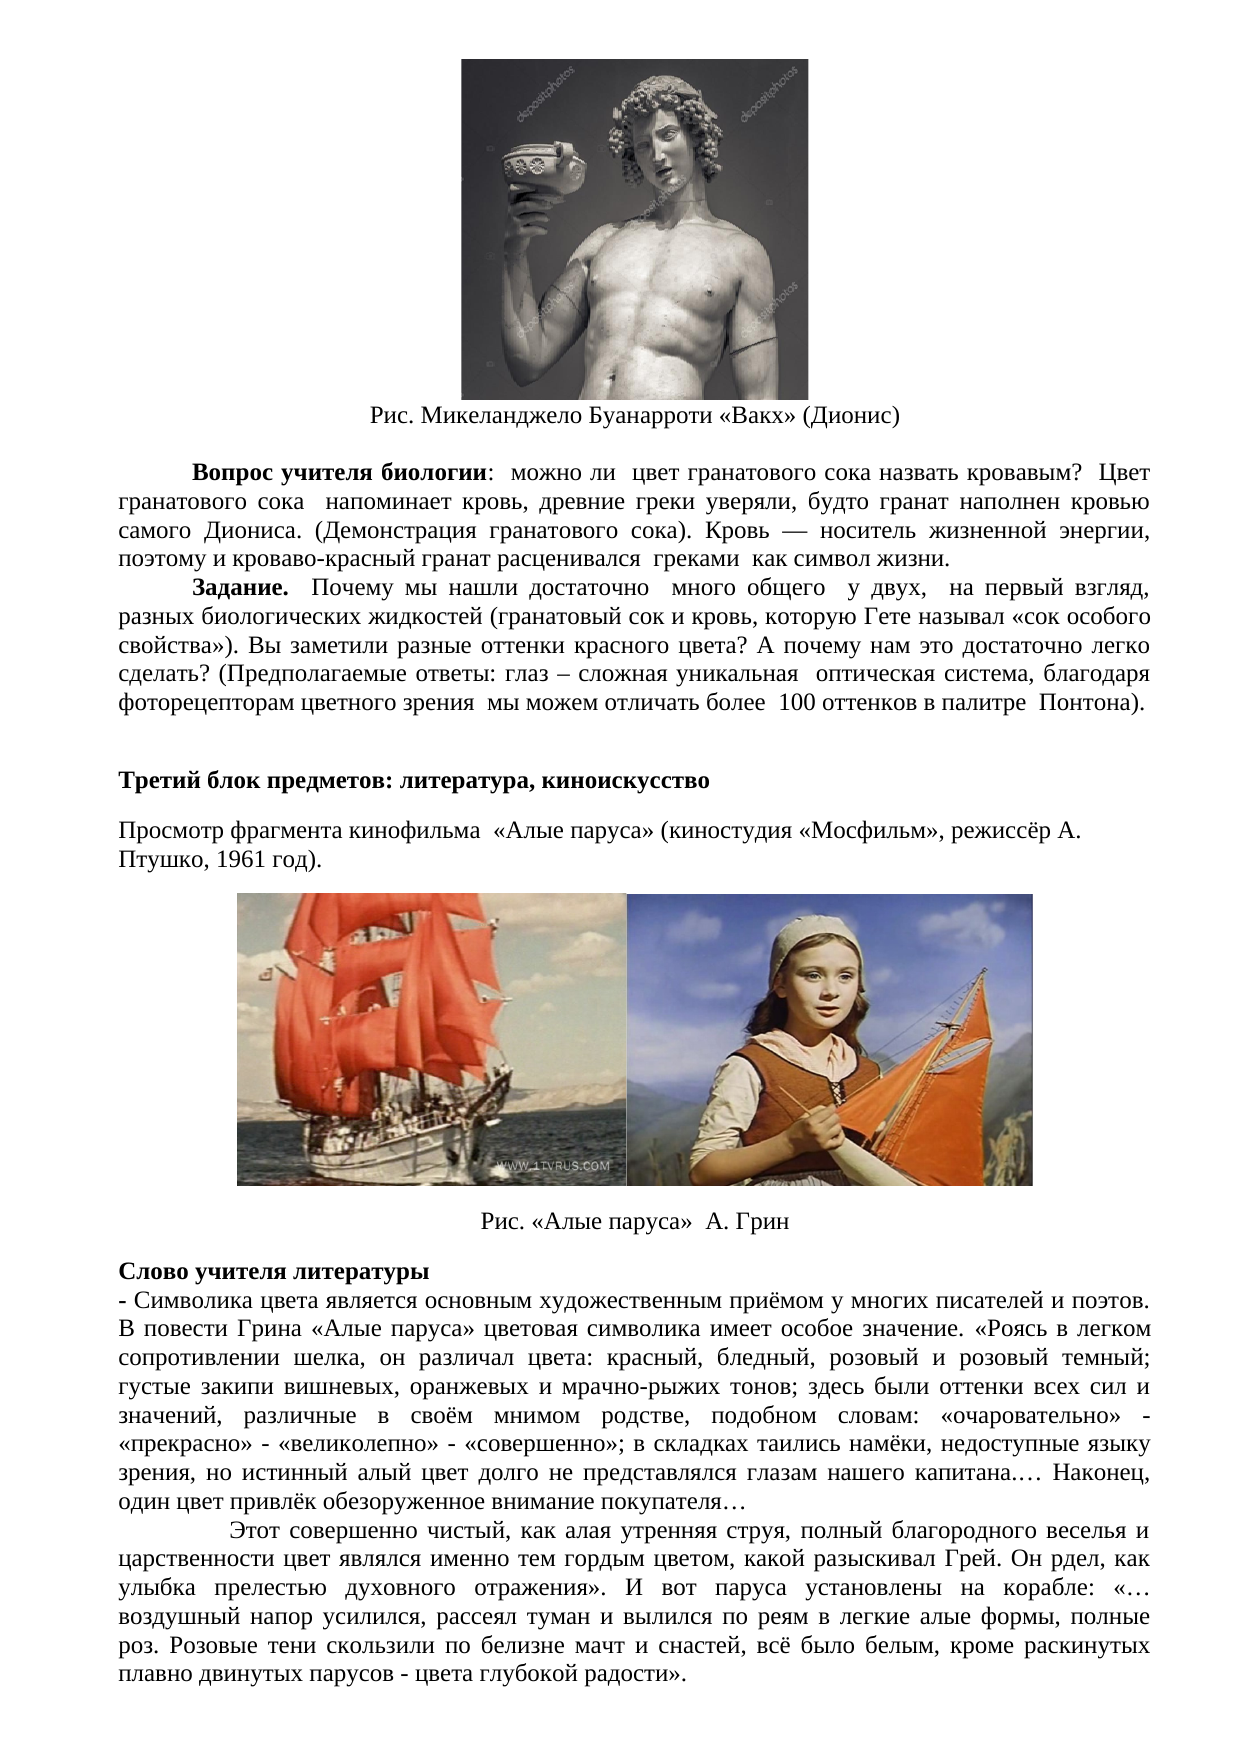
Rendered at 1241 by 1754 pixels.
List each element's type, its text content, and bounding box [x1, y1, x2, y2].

picture [237, 893, 1033, 1186]
text Вопрос учителя биологии: можно ли цвет гранатового сока назвать кровавым? Цвет гранатового сока напоминает кровь, древние греки уверяли, будто гранат наполнен кровью самого Диониса. (Демонстрация гранатового сока). Кровь — носитель жизненной энергии, поэтому и кроваво-красный гранат расценивался греками как символ жизни. [118, 457, 1152, 572]
text Этот совершенно чистый, как алая утренняя струя, полный благородного веселья и царственности цвет являлся именно тем гордым цветом, какой разыскивал Грей. Он рдел, как улыбка прелестью духовного отражения». И вот паруса установлены на корабле: «… воздушный напор усилился, рассеял туман и вылился по реям в легкие алые формы, полные роз. Розовые тени скользили по белизне мачт и снастей, всё было белым, кроме раскинутых плавно двинутых парусов - цвета глубокой радости». [118, 1515, 1152, 1687]
text - Символика цвета является основным художественным приёмом у многих писателей и поэтов. В повести Грина «Алые паруса» цветовая символика имеет особое значение. «Роясь в легком сопротивлении шелка, он различал цвета: красный, бледный, розовый и розовый темный; густые закипи вишневых, оранжевых и мрачно-рыжих тонов; здесь были оттенки всех сил и значений, различные в своём мнимом родстве, подобном словам: «очаровательно» - «прекрасно» - «великолепно» - «совершенно»; в складках таились намёки, недоступные языку зрения, но истинный алый цвет долго не представлялся глазам нашего капитана.… Наконец, один цвет привлёк обезоруженное внимание покупателя… [118, 1285, 1152, 1515]
picture [461, 59, 809, 400]
text Рис. «Алые паруса» А. Грин [118, 1206, 1152, 1235]
text Третий блок предметов: литература, киноискусство [118, 766, 1152, 794]
text Просмотр фрагмента кинофильма «Алые паруса» (киностудия «Мосфильм», режиссёр А. Птушко, 1961 год). [118, 815, 1152, 873]
text Задание. Почему мы нашли достаточно много общего у двух, на первый взгляд, разных биологических жидкостей (гранатовый сок и кровь, которую Гете называл «сок особого свойства»). Вы заметили разные оттенки красного цвета? А почему нам это достаточно легко сделать? (Предполагаемые ответы: глаз – сложная уникальная оптическая система, благодаря фоторецепторам цветного зрения мы можем отличать более 100 оттенков в палитре Понтона). [118, 572, 1152, 716]
text Рис. Микеланджело Буанарроти «Вакх» (Дионис) [118, 400, 1152, 428]
text Слово учителя литературы [118, 1256, 1152, 1285]
